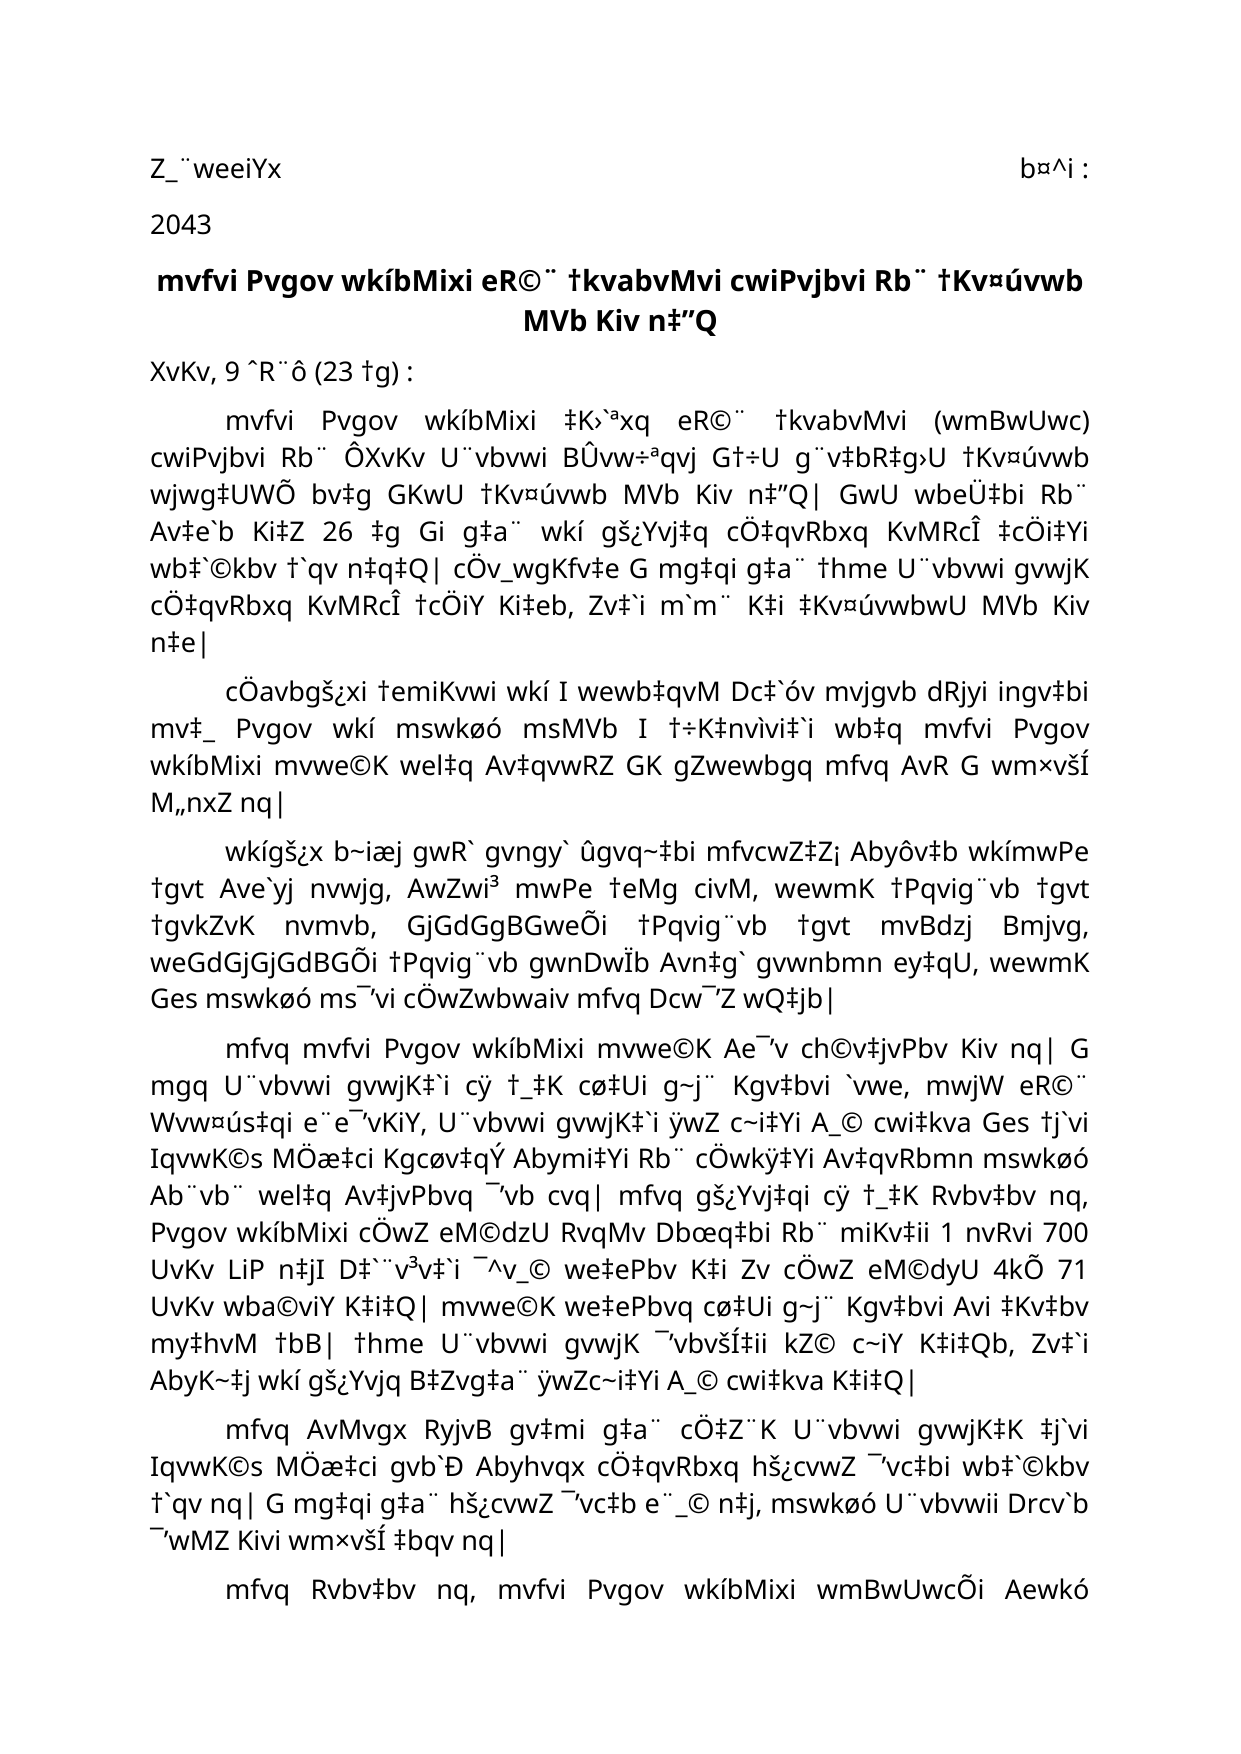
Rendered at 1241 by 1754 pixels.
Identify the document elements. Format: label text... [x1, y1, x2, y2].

text cÖavbgš¿xi †emiKvwi wkí I wewb‡qvM Dc‡`óv mvjgvb dRjyi ingv‡bi mv‡_ Pvgov wkí mswkøó msMVb I †÷K‡nvìvi‡`i wb‡q mvfvi Pvgov wkíbMixi mvwe©K wel‡q Av‡qvwRZ GK gZwewbgq mfvq AvR G wm×všÍ M„nxZ nq| [150, 672, 1090, 820]
text XvKv, 9 ˆR¨ô (23 †g) : [150, 352, 1090, 389]
text Z_¨weeiYx b¤^i : 2043 [150, 150, 1090, 242]
text mfvq mvfvi Pvgov wkíbMixi mvwe©K Ae¯’v ch©v‡jvPbv Kiv nq| G mgq U¨vbvwi gvwjK‡`i cÿ †_‡K cø‡Ui g~j¨ Kgv‡bvi `vwe, mwjW eR©¨ Wvw¤ús‡qi e¨e¯’vKiY, U¨vbvwi gvwjK‡`i ÿwZ c~i‡Yi A_© cwi‡kva Ges †j`vi IqvwK©s MÖæ‡ci Kgcøv‡qÝ Abymi‡Yi Rb¨ cÖwkÿ‡Yi Av‡qvRbmn mswkøó Ab¨vb¨ wel‡q Av‡jvPbvq ¯’vb cvq| mfvq gš¿Yvj‡qi cÿ †_‡K Rvbv‡bv nq, Pvgov wkíbMixi cÖwZ eM©dzU RvqMv Dbœq‡bi Rb¨ miKv‡ii 1 nvRvi 700 UvKv LiP n‡jI D‡`¨v³v‡`i ¯^v_© we‡ePbv K‡i Zv cÖwZ eM©dyU 4kÕ 71 UvKv wba©viY K‡i‡Q| mvwe©K we‡ePbvq cø‡Ui g~j¨ Kgv‡bvi Avi ‡Kv‡bv my‡hvM †bB| †hme U¨vbvwi gvwjK ¯’vbvšÍ‡ii kZ© c~iY K‡i‡Qb, Zv‡`i AbyK~‡j wkí gš¿Yvjq B‡Zvg‡a¨ ÿwZc~i‡Yi A_© cwi‡kva K‡i‡Q| [150, 1029, 1090, 1398]
text mfvq AvMvgx RyjvB gv‡mi g‡a¨ cÖ‡Z¨K U¨vbvwi gvwjK‡K ‡j`vi IqvwK©s MÖæ‡ci gvb`Ð Abyhvqx cÖ‡qvRbxq hš¿cvwZ ¯’vc‡bi wb‡`©kbv †`qv nq| G mg‡qi g‡a¨ hš¿cvwZ ¯’vc‡b e¨_© n‡j, mswkøó U¨vbvwii Drcv`b ¯’wMZ Kivi wm×všÍ ‡bqv nq| [150, 1411, 1090, 1558]
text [150, 1571, 1090, 1607]
text wkígš¿x b~iæj gwR` gvngy` ûgvq~‡bi mfvcwZ‡Z¡ Abyôv‡b wkímwPe †gvt Ave`yj nvwjg, AwZwi³ mwPe †eMg civM, wewmK †Pqvig¨vb †gvt †gvkZvK nvmvb, GjGdGgBGweÕi †Pqvig¨vb †gvt mvBdzj Bmjvg, weGdGjGjGdBGÕi †Pqvig¨vb gwnDwÏb Avn‡g` gvwnbmn ey‡qU, wewmK Ges mswkøó ms¯’vi cÖwZwbwaiv mfvq Dcw¯’Z wQ‡jb| [150, 832, 1090, 1017]
text mvfvi Pvgov wkíbMixi eR©¨ †kvabvMvi cwiPvjbvi Rb¨ †Kv¤úvwb MVb Kiv n‡”Q [150, 261, 1090, 340]
text mvfvi Pvgov wkíbMixi ‡K›`ªxq eR©¨ †kvabvMvi (wmBwUwc) cwiPvjbvi Rb¨ ÔXvKv U¨vbvwi BÛvw÷ªqvj G†÷U g¨v‡bR‡g›U †Kv¤úvwb wjwg‡UWÕ bv‡g GKwU †Kv¤úvwb MVb Kiv n‡”Q| GwU wbeÜ‡bi Rb¨ Av‡e`b Ki‡Z 26 ‡g Gi g‡a¨ wkí gš¿Yvj‡q cÖ‡qvRbxq KvMRcÎ ‡cÖi‡Yi wb‡`©kbv †`qv n‡q‡Q| cÖv_wgKfv‡e G mg‡qi g‡a¨ †hme U¨vbvwi gvwjK cÖ‡qvRbxq KvMRcÎ †cÖiY Ki‡eb, Zv‡`i m`m¨ K‡i ‡Kv¤úvwbwU MVb Kiv n‡e| [150, 402, 1090, 660]
